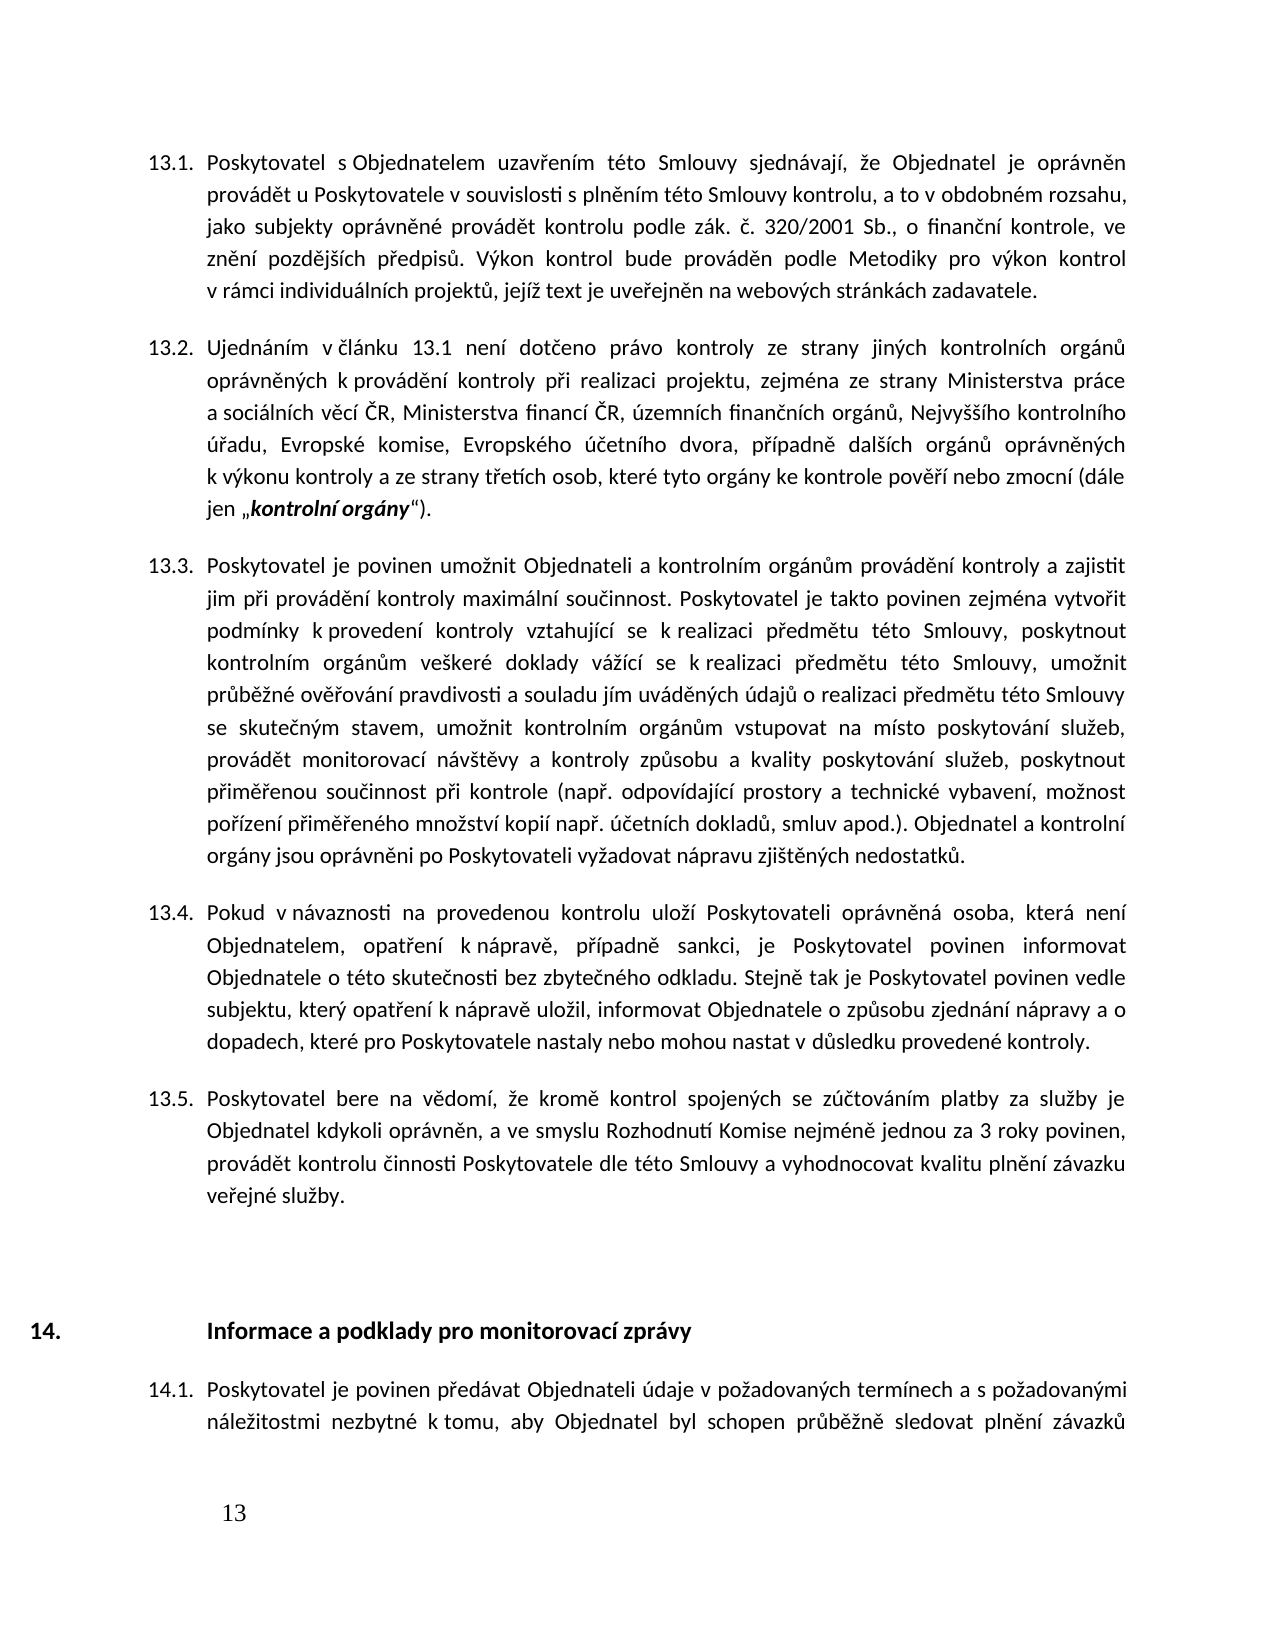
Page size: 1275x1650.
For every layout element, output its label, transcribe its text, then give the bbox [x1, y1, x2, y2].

subtitle Informace a podklady pro monitorovací zprávy [29, 1315, 1127, 1346]
subtitle Pokud v návaznosti na provedenou kontrolu uloží Poskytovateli oprávněná osoba, která není Objednatelem, opatření k nápravě, případně sankci, je Poskytovatel povinen informovat Objednatele o této skutečnosti bez zbytečného odkladu. Stejně tak je Poskytovatel povinen vedle subjektu, který opatření k nápravě uložil, informovat Objednatele o způsobu zjednání nápravy a o dopadech, které pro Poskytovatele nastaly nebo mohou nastat v důsledku provedené kontroly. [148, 898, 1127, 1055]
subtitle Ujednáním v článku 13.1 není dotčeno právo kontroly ze strany jiných kontrolních orgánů oprávněných k provádění kontroly při realizaci projektu, zejména ze strany Ministerstva práce a sociálních věcí ČR, Ministerstva financí ČR, územních finančních orgánů, Nejvyššího kontrolního úřadu, Evropské komise, Evropského účetního dvora, případně dalších orgánů oprávněných k výkonu kontroly a ze strany třetích osob, které tyto orgány ke kontrole pověří nebo zmocní (dále jen „kontrolní orgány“). [148, 333, 1127, 522]
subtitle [148, 1375, 1127, 1435]
subtitle Poskytovatel bere na vědomí, že kromě kontrol spojených se zúčtováním platby za služby je Objednatel kdykoli oprávněn, a ve smyslu Rozhodnutí Komise nejméně jednou za 3 roky povinen, provádět kontrolu činnosti Poskytovatele dle této Smlouvy a vyhodnocovat kvalitu plnění závazku veřejné služby. [148, 1084, 1127, 1209]
subtitle Poskytovatel je povinen umožnit Objednateli a kontrolním orgánům provádění kontroly a zajistit jim při provádění kontroly maximální součinnost. Poskytovatel je takto povinen zejména vytvořit podmínky k provedení kontroly vztahující se k realizaci předmětu této Smlouvy, poskytnout kontrolním orgánům veškeré doklady vážící se k realizaci předmětu této Smlouvy, umožnit průběžné ověřování pravdivosti a souladu jím uváděných údajů o realizaci předmětu této Smlouvy se skutečným stavem, umožnit kontrolním orgánům vstupovat na místo poskytování služeb, provádět monitorovací návštěvy a kontroly způsobu a kvality poskytování služeb, poskytnout přiměřenou součinnost při kontrole (např. odpovídající prostory a technické vybavení, možnost pořízení přiměřeného množství kopií např. účetních dokladů, smluv apod.). Objednatel a kontrolní orgány jsou oprávněni po Poskytovateli vyžadovat nápravu zjištěných nedostatků. [148, 552, 1127, 869]
subtitle Poskytovatel s Objednatelem uzavřením této Smlouvy sjednávají, že Objednatel je oprávněn provádět u Poskytovatele v souvislosti s plněním této Smlouvy kontrolu, a to v obdobném rozsahu, jako subjekty oprávněné provádět kontrolu podle zák. č. 320/2001 Sb., o finanční kontrole, ve znění pozdějších předpisů. Výkon kontrol bude prováděn podle Metodiky pro výkon kontrol v rámci individuálních projektů, jejíž text je uveřejněn na webových stránkách zadavatele. [148, 148, 1127, 304]
